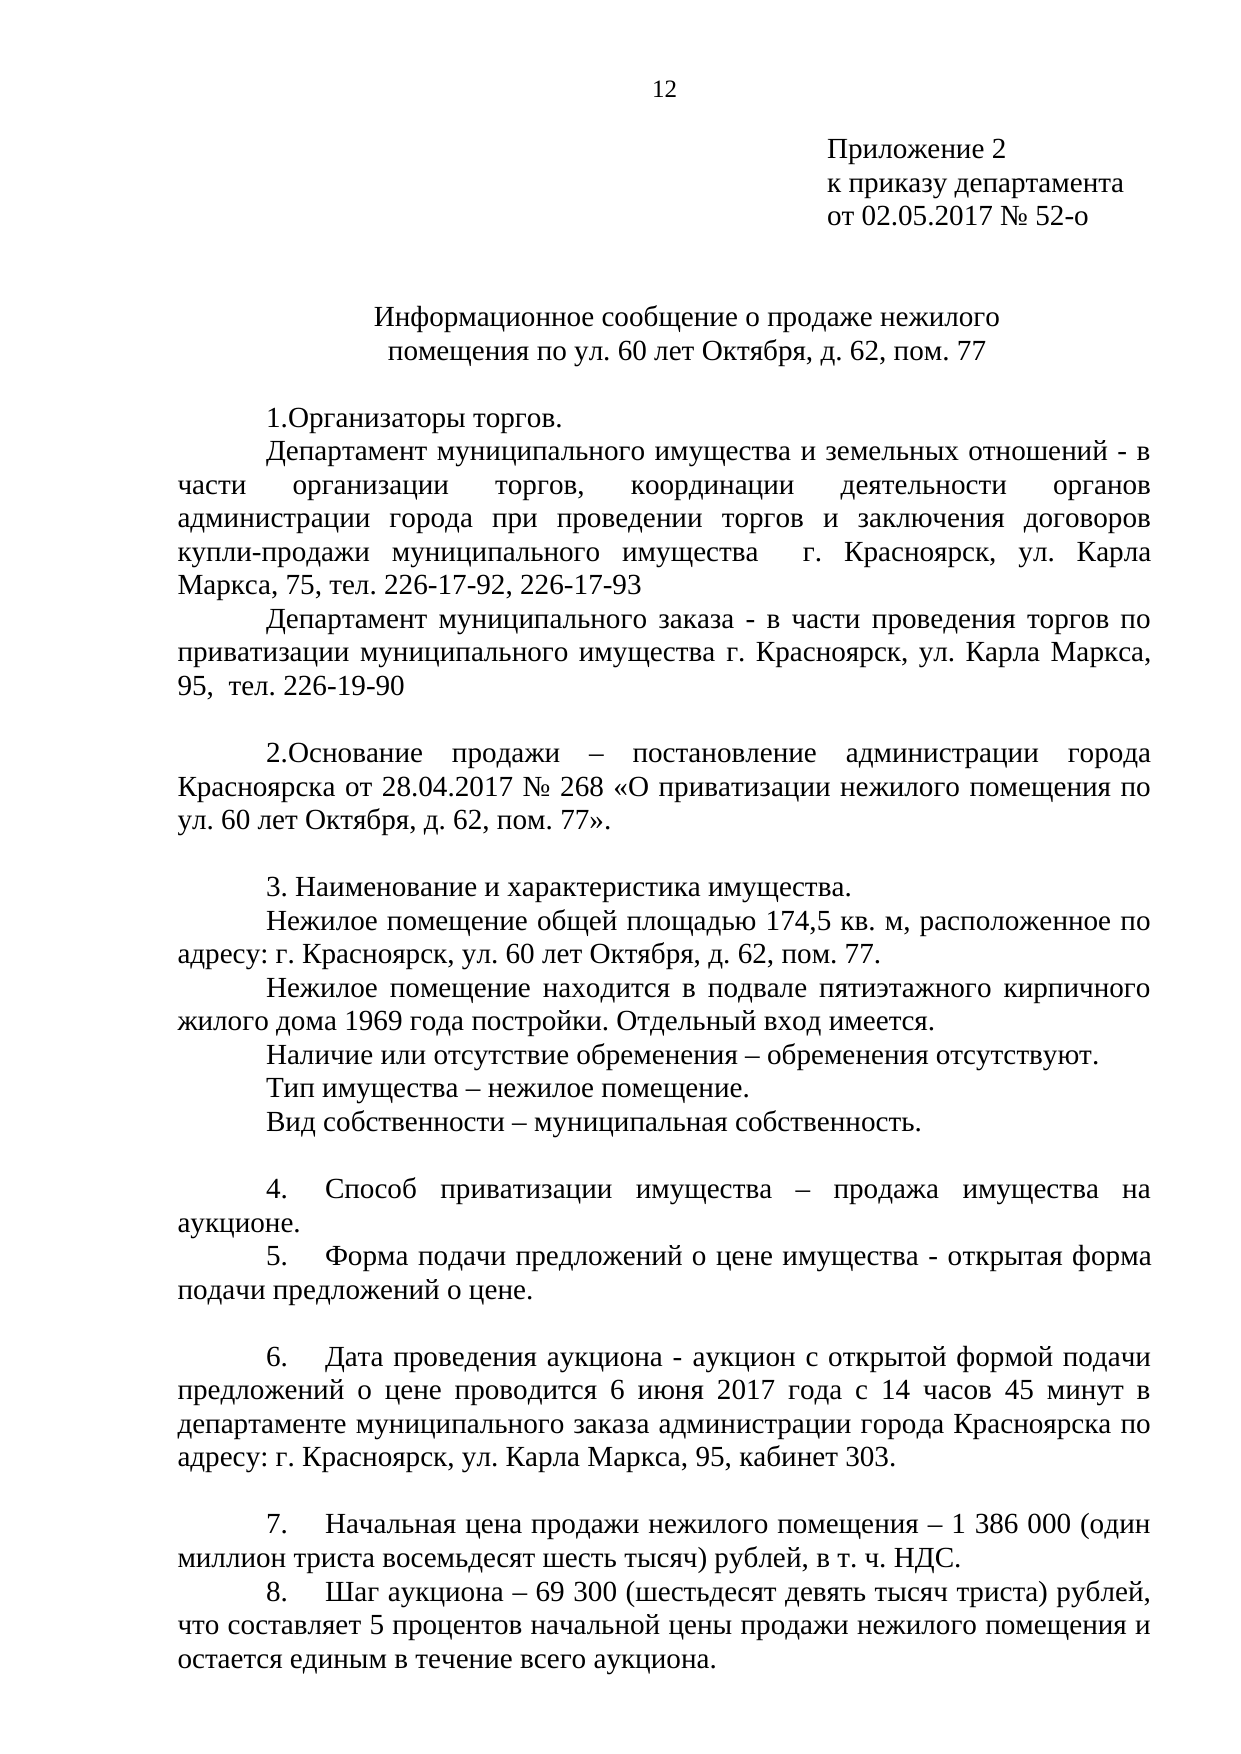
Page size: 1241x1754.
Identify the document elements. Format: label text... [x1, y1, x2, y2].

text Вид собственности – муниципальная собственность. [177, 1104, 1152, 1138]
text Нежилое помещение общей площадью 174,5 кв. м, расположенное по адресу: г. Красноярск, ул. 60 лет Октября, д. 62, пом. 77. [177, 903, 1152, 970]
text Департамент муниципального заказа - в части проведения торгов по приватизации муниципального имущества г. Красноярск, ул. Карла Маркса, 95, тел. 226-19-90 [177, 601, 1152, 702]
list Основание продажи – постановление администрации города Красноярска от 28.04.2017 № 268 «О приватизации нежилого помещения по ул. 60 лет Октября, д. 62, пом. 77». [177, 735, 1152, 836]
subtitle помещения по ул. 60 лет Октября, д. 62, пом. 77 [177, 333, 1152, 366]
text Тип имущества – нежилое помещение. [177, 1071, 1152, 1104]
text к приказу департамента [827, 165, 1152, 198]
list Шаг аукциона – 69 300 (шестьдесят девять тысяч триста) рублей, что составляет 5 процентов начальной цены продажи нежилого помещения и остается единым в течение всего аукциона. [177, 1574, 1152, 1674]
text от 02.05.2017 № 52-о [827, 198, 1152, 232]
text Департамент муниципального имущества и земельных отношений - в части организации торгов, координации деятельности органов администрации города при проведении торгов и заключения договоров купли-продажи муниципального имущества г. Красноярск, ул. Карла Маркса, 75, тел. 226-17-92, 226-17-93 [177, 433, 1152, 601]
list Дата проведения аукциона - аукцион с открытой формой подачи предложений о цене проводится 6 июня 2017 года с 14 часов 45 минут в департаменте муниципального заказа администрации города Красноярска по адресу: г. Красноярск, ул. Карла Маркса, 95, кабинет 303. [177, 1339, 1152, 1473]
text Наличие или отсутствие обременения – обременения отсутствуют. [177, 1037, 1152, 1071]
list Начальная цена продажи нежилого помещения – 1 386 000 (один миллион триста восемьдесят шесть тысяч) рублей, в т. ч. НДС. [177, 1507, 1152, 1574]
list Организаторы торгов. [177, 400, 1152, 433]
text Нежилое помещение находится в подвале пятиэтажного кирпичного жилого дома 1969 года постройки. Отдельный вход имеется. [177, 970, 1152, 1037]
list Форма подачи предложений о цене имущества - открытая форма подачи предложений о цене. [177, 1238, 1152, 1305]
subtitle Приложение 2 [827, 131, 1152, 165]
text 3. Наименование и характеристика имущества. [177, 869, 1152, 903]
list Способ приватизации имущества – продажа имущества на аукционе. [177, 1171, 1152, 1238]
subtitle Информационное сообщение о продаже нежилого [177, 299, 1152, 333]
